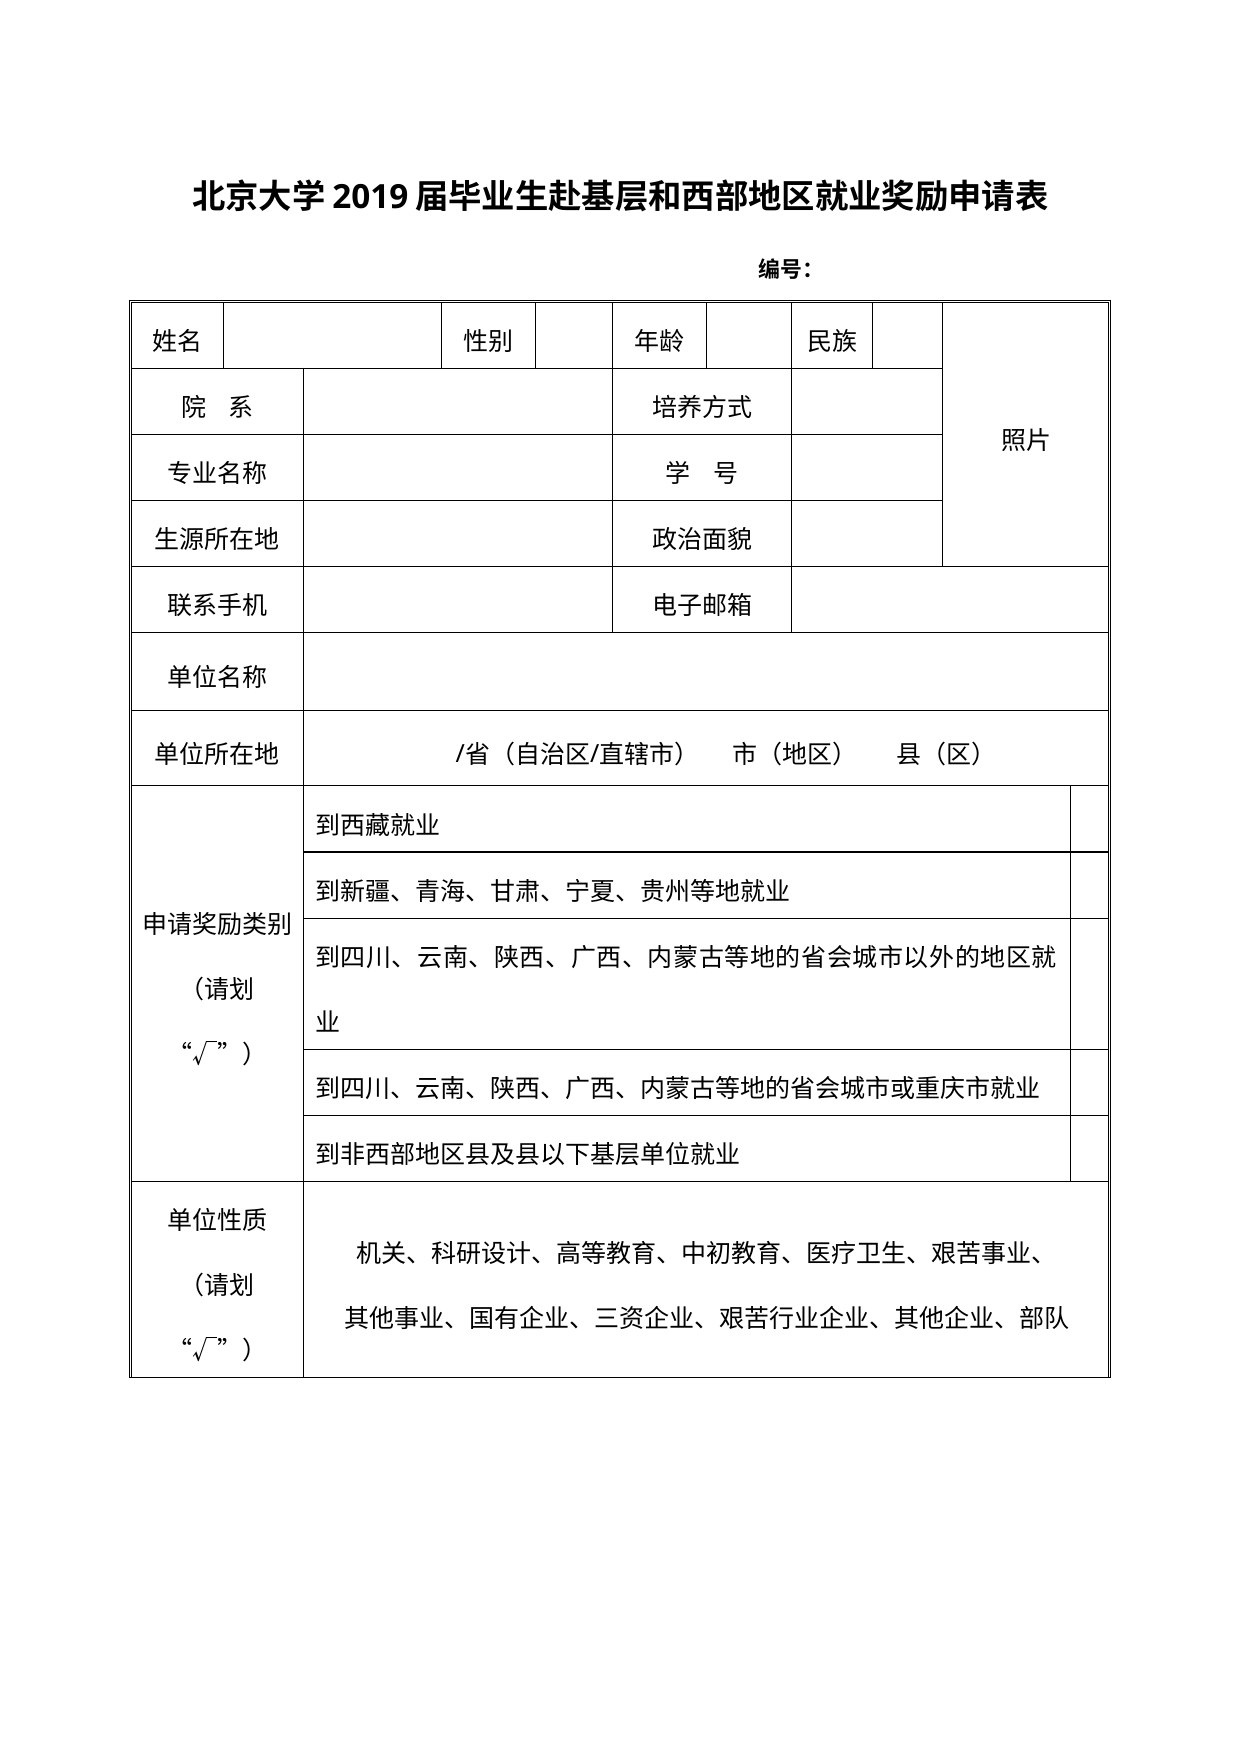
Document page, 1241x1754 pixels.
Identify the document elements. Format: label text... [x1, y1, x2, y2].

table_header 照片 [943, 303, 1108, 566]
table_cell [1071, 1116, 1108, 1181]
table_cell [792, 435, 942, 500]
table_cell 单位性质 （请划“√”） [132, 1182, 303, 1377]
table_cell 电子邮箱 [613, 567, 791, 632]
table_cell 到非西部地区县及县以下基层单位就业 [304, 1116, 1070, 1181]
table_cell 院 系 [132, 369, 303, 434]
table_cell [1071, 786, 1108, 851]
table_cell 培养方式 [613, 369, 791, 434]
table_cell 政治面貌 [613, 501, 791, 566]
table_header 民族 [792, 303, 872, 368]
table_header [873, 303, 942, 368]
table_cell [1071, 853, 1108, 917]
table_cell 到新疆、青海、甘肃、宁夏、贵州等地就业 [304, 853, 1070, 917]
text 北京大学2019届毕业生赴基层和西部地区就业奖励申请表 [187, 162, 1053, 227]
table_cell [792, 501, 942, 566]
table_header 姓名 [132, 303, 223, 368]
table_cell [1071, 1050, 1108, 1114]
table_cell [792, 567, 1108, 632]
table_cell 申请奖励类别 （请划“√”） [132, 786, 303, 1181]
table_header 年龄 [613, 303, 706, 368]
table_cell [304, 501, 612, 566]
table_cell [1071, 919, 1108, 1048]
table_cell 学 号 [613, 435, 791, 500]
table_cell 到四川、云南、陕西、广西、内蒙古等地的省会城市以外的地区就业 [304, 919, 1070, 1048]
table_cell 到四川、云南、陕西、广西、内蒙古等地的省会城市或重庆市就业 [304, 1050, 1070, 1114]
table_cell [304, 633, 1108, 710]
table_header [224, 303, 441, 368]
table_cell [792, 369, 942, 434]
table_cell 联系手机 [132, 567, 303, 632]
table_cell /省（自治区/直辖市） 市（地区） 县（区） [304, 711, 1108, 785]
table_cell 生源所在地 [132, 501, 303, 566]
table_cell 到西藏就业 [304, 786, 1070, 851]
text 编号： [187, 251, 1053, 284]
table_cell 单位所在地 [132, 711, 303, 785]
table_cell [304, 369, 612, 434]
table_header 性别 [442, 303, 535, 368]
table_cell 机关、科研设计、高等教育、中初教育、医疗卫生、艰苦事业、 其他事业、国有企业、三资企业、艰苦行业企业、其他企业、部队 [304, 1182, 1108, 1377]
table_header [536, 303, 612, 368]
table_cell [304, 567, 612, 632]
table_cell [304, 435, 612, 500]
table_header [707, 303, 791, 368]
table_cell 专业名称 [132, 435, 303, 500]
table_cell 单位名称 [132, 633, 303, 710]
